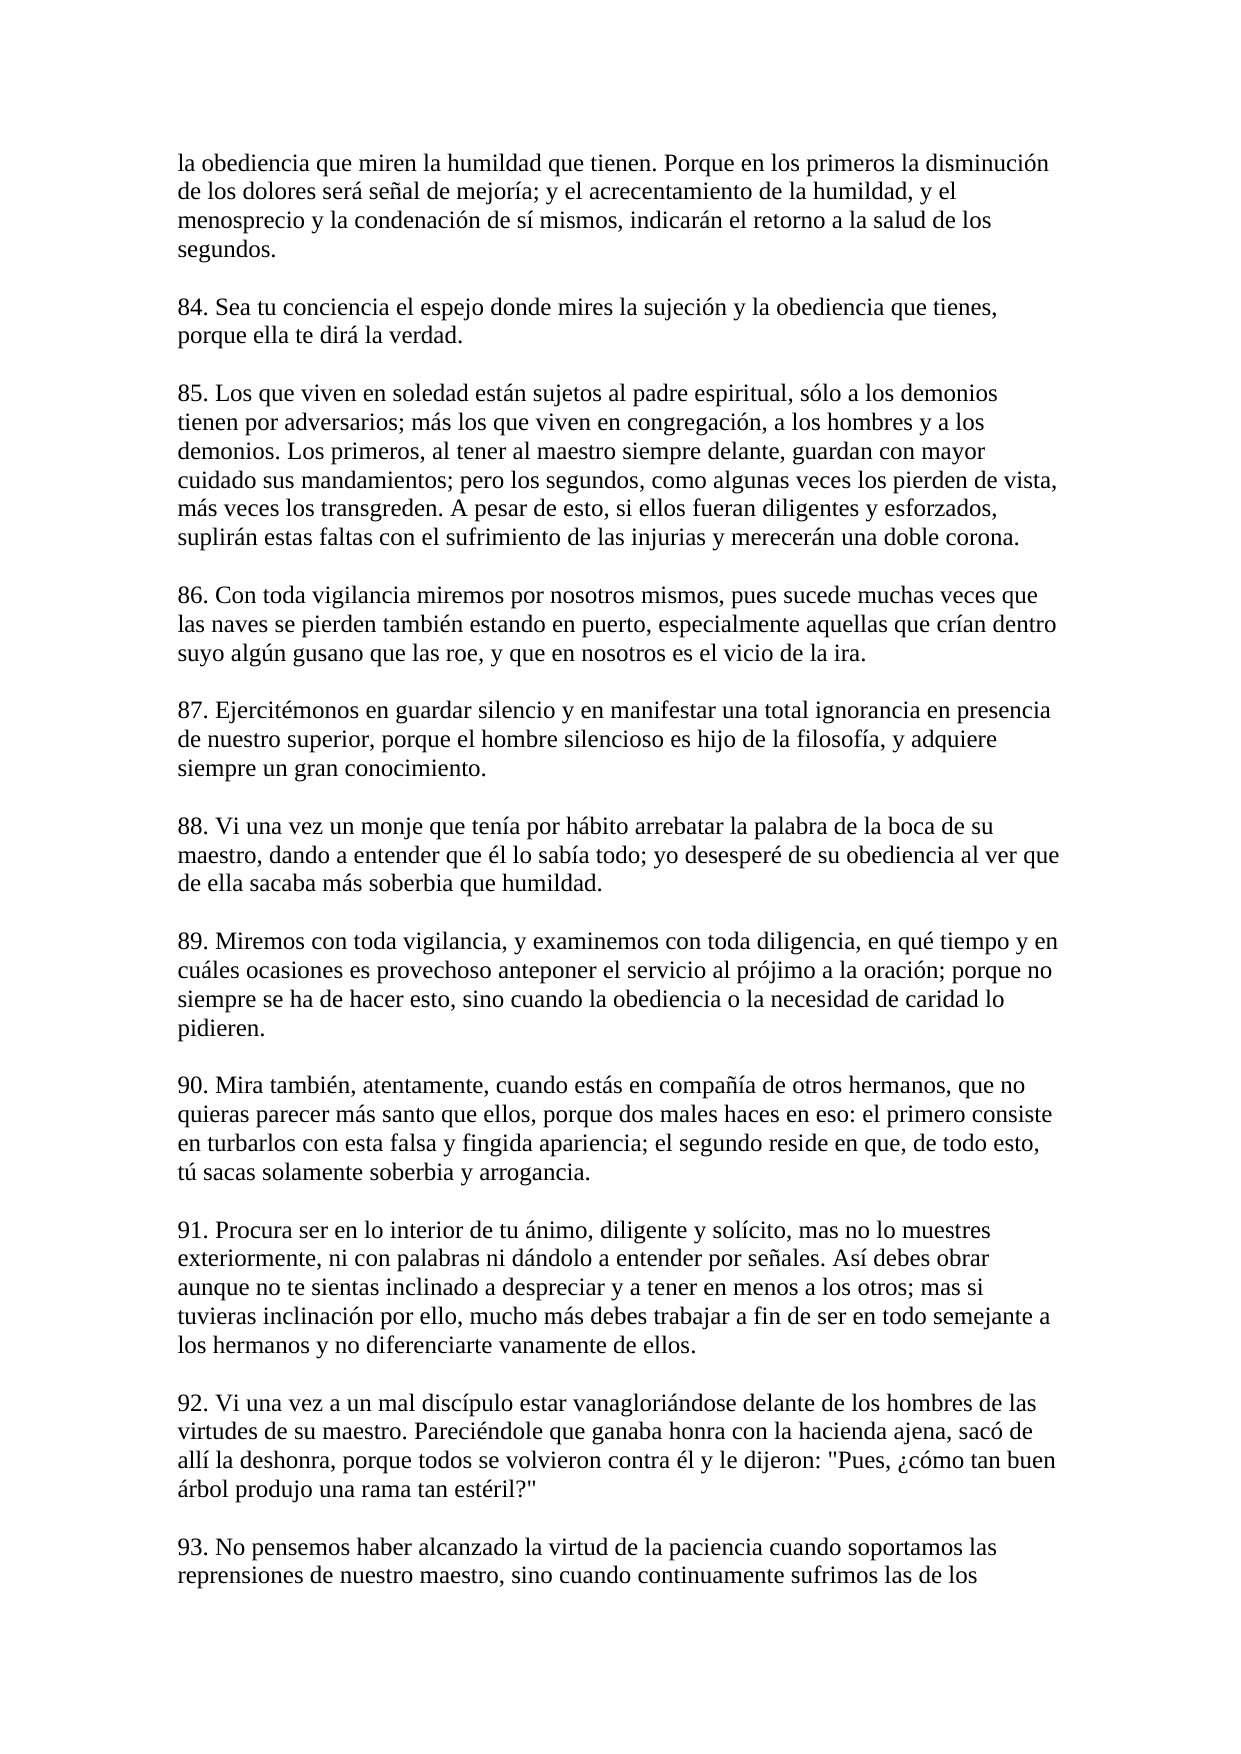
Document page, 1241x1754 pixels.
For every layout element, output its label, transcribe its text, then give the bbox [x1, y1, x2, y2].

text 86. Con toda vigilancia miremos por nosotros mismos, pues sucede muchas veces que las naves se pierden también estando en puerto, especialmente aquellas que crían dentro suyo algún gusano que las roe, y que en nosotros es el vicio de la ira. [177, 580, 1063, 666]
text 89. Miremos con toda vigilancia, y examinemos con toda diligencia, en qué tiempo y en cuáles ocasiones es provechoso anteponer el servicio al prójimo a la oración; porque no siempre se ha de hacer esto, sino cuando la obediencia o la necesidad de caridad lo pidieren. [177, 926, 1063, 1041]
text 88. Vi una vez un monje que tenía por hábito arrebatar la palabra de la boca de su maestro, dando a entender que él lo sabía todo; yo desesperé de su obediencia al ver que de ella sacaba más soberbia que humildad. [177, 811, 1063, 897]
text 90. Mira también, atentamente, cuando estás en compañía de otros hermanos, que no quieras parecer más santo que ellos, porque dos males haces en eso: el primero consiste en turbarlos con esta falsa y fingida apariencia; el segundo reside en que, de todo esto, tú sacas solamente soberbia y arrogancia. [177, 1071, 1063, 1186]
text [177, 1532, 1063, 1589]
text 85. Los que viven en soledad están sujetos al padre espiritual, sólo a los demonios tienen por adversarios; más los que viven en congregación, a los hombres y a los demonios. Los primeros, al tener al maestro siempre delante, guardan con mayor cuidado sus mandamientos; pero los segundos, como algunas veces los pierden de vista, más veces los transgreden. A pesar de esto, si ellos fueran diligentes y esforzados, suplirán estas faltas con el sufrimiento de las injurias y merecerán una doble corona. [177, 378, 1063, 551]
text 92. Vi una vez a un mal discípulo estar vanagloriándose delante de los hombres de las virtudes de su maestro. Pareciéndole que ganaba honra con la hacienda ajena, sacó de allí la deshonra, porque todos se volvieron contra él y le dijeron: "Pues, ¿cómo tan buen árbol produjo una rama tan estéril?" [177, 1388, 1063, 1503]
text 91. Procura ser en lo interior de tu ánimo, diligente y solícito, mas no lo muestres exteriormente, ni con palabras ni dándolo a entender por señales. Así debes obrar aunque no te sientas inclinado a despreciar y a tener en menos a los otros; mas si tuvieras inclinación por ello, mucho más debes trabajar a fin de ser en todo semejante a los hermanos y no diferenciarte vanamente de ellos. [177, 1215, 1063, 1358]
text 87. Ejercitémonos en guardar silencio y en manifestar una total ignorancia en presencia de nuestro superior, porque el hombre silencioso es hijo de la filosofía, y adquiere siempre un gran conocimiento. [177, 696, 1063, 782]
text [177, 148, 1063, 263]
text 84. Sea tu conciencia el espejo donde mires la sujeción y la obediencia que tienes, porque ella te dirá la verdad. [177, 292, 1063, 349]
